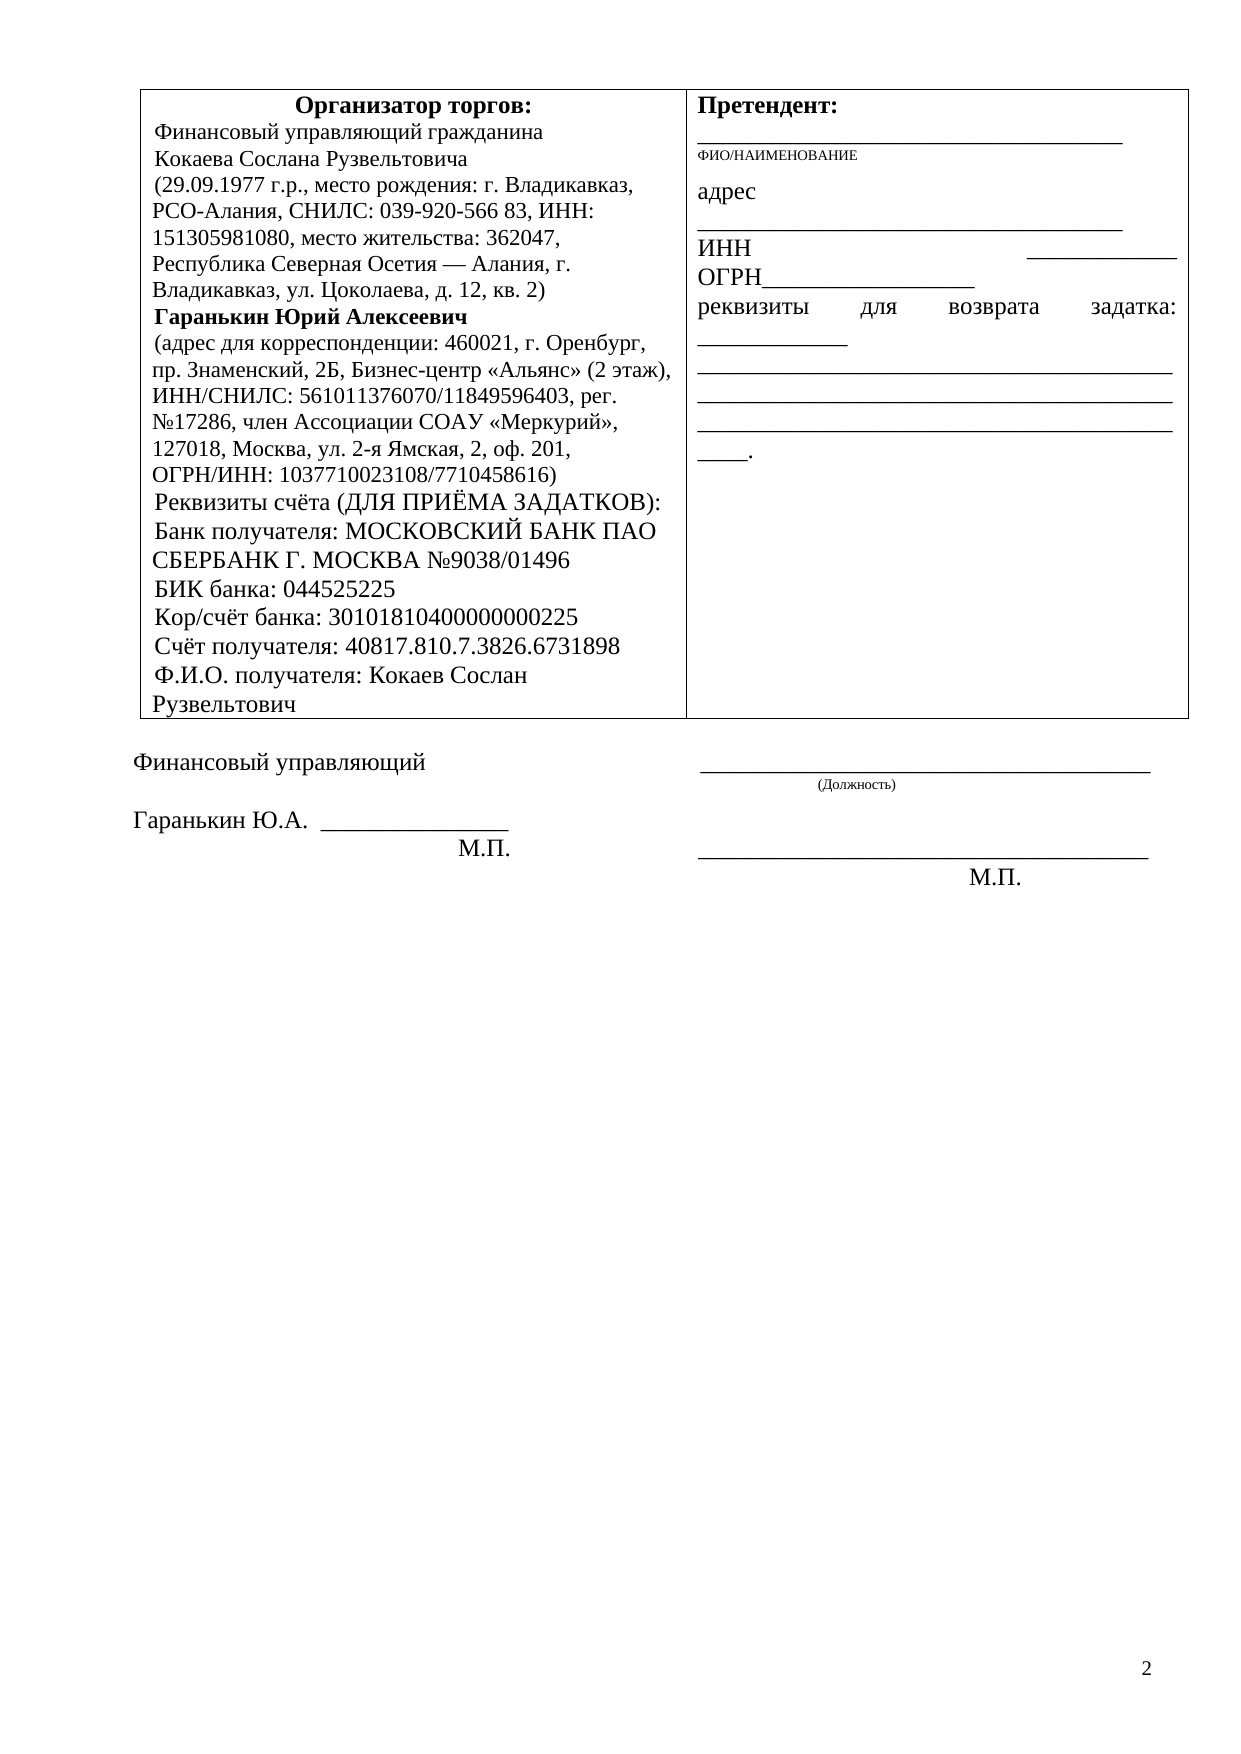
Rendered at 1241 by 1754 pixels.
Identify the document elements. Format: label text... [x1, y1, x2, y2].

table_header Претендент: __________________________________ ФИО/НАИМЕНОВАНИЕ адрес __________________________________ ИНН ____________ ОГРН_________________ реквизиты для возврата задатка: ____________ ______________________________________________________________________________________________________________________. [687, 90, 1188, 717]
text Финансовый управляющий ____________________________________ [133, 747, 1152, 776]
text М.П. ____________________________________ [133, 833, 1152, 862]
table_header Организатор торгов: Финансовый управляющий гражданина Кокаева Сослана Рузвельтовича (29.09.1977 г.р., место рождения: г. Владикавказ, РСО-Алания, СНИЛС: 039-920-566 83, ИНН: 151305981080, место жительства: 362047, Республика Северная Осетия — Алания, г. Владикавказ, ул. Цоколаева, д. 12, кв. 2) Гаранькин Юрий Алексеевич (адрес для корреспонденции: 460021, г. Оренбург, пр. Знаменский, 2Б, Бизнес-центр «Альянс» (2 этаж), ИНН/СНИЛС: 561011376070/11849596403, рег. №17286, член Ассоциации СОАУ «Меркурий», 127018, Москва, ул. 2-я Ямская, 2, оф. 201, ОГРН/ИНН: 1037710023108/7710458616) Реквизиты счёта (ДЛЯ ПРИЁМА ЗАДАТКОВ): Банк получателя: МОСКОВСКИЙ БАНК ПАО СБЕРБАНК Г. МОСКВА №9038/01496 БИК банка: 044525225 Кор/счёт банка: 30101810400000000225 Счёт получателя: 40817.810.7.3826.6731898 Ф.И.О. получателя: Кокаев Сослан Рузвельтович [141, 90, 686, 717]
text М.П. [133, 862, 1152, 891]
text (Должность) [133, 776, 1152, 805]
text Гаранькин Ю.А. _______________ [133, 805, 1152, 833]
